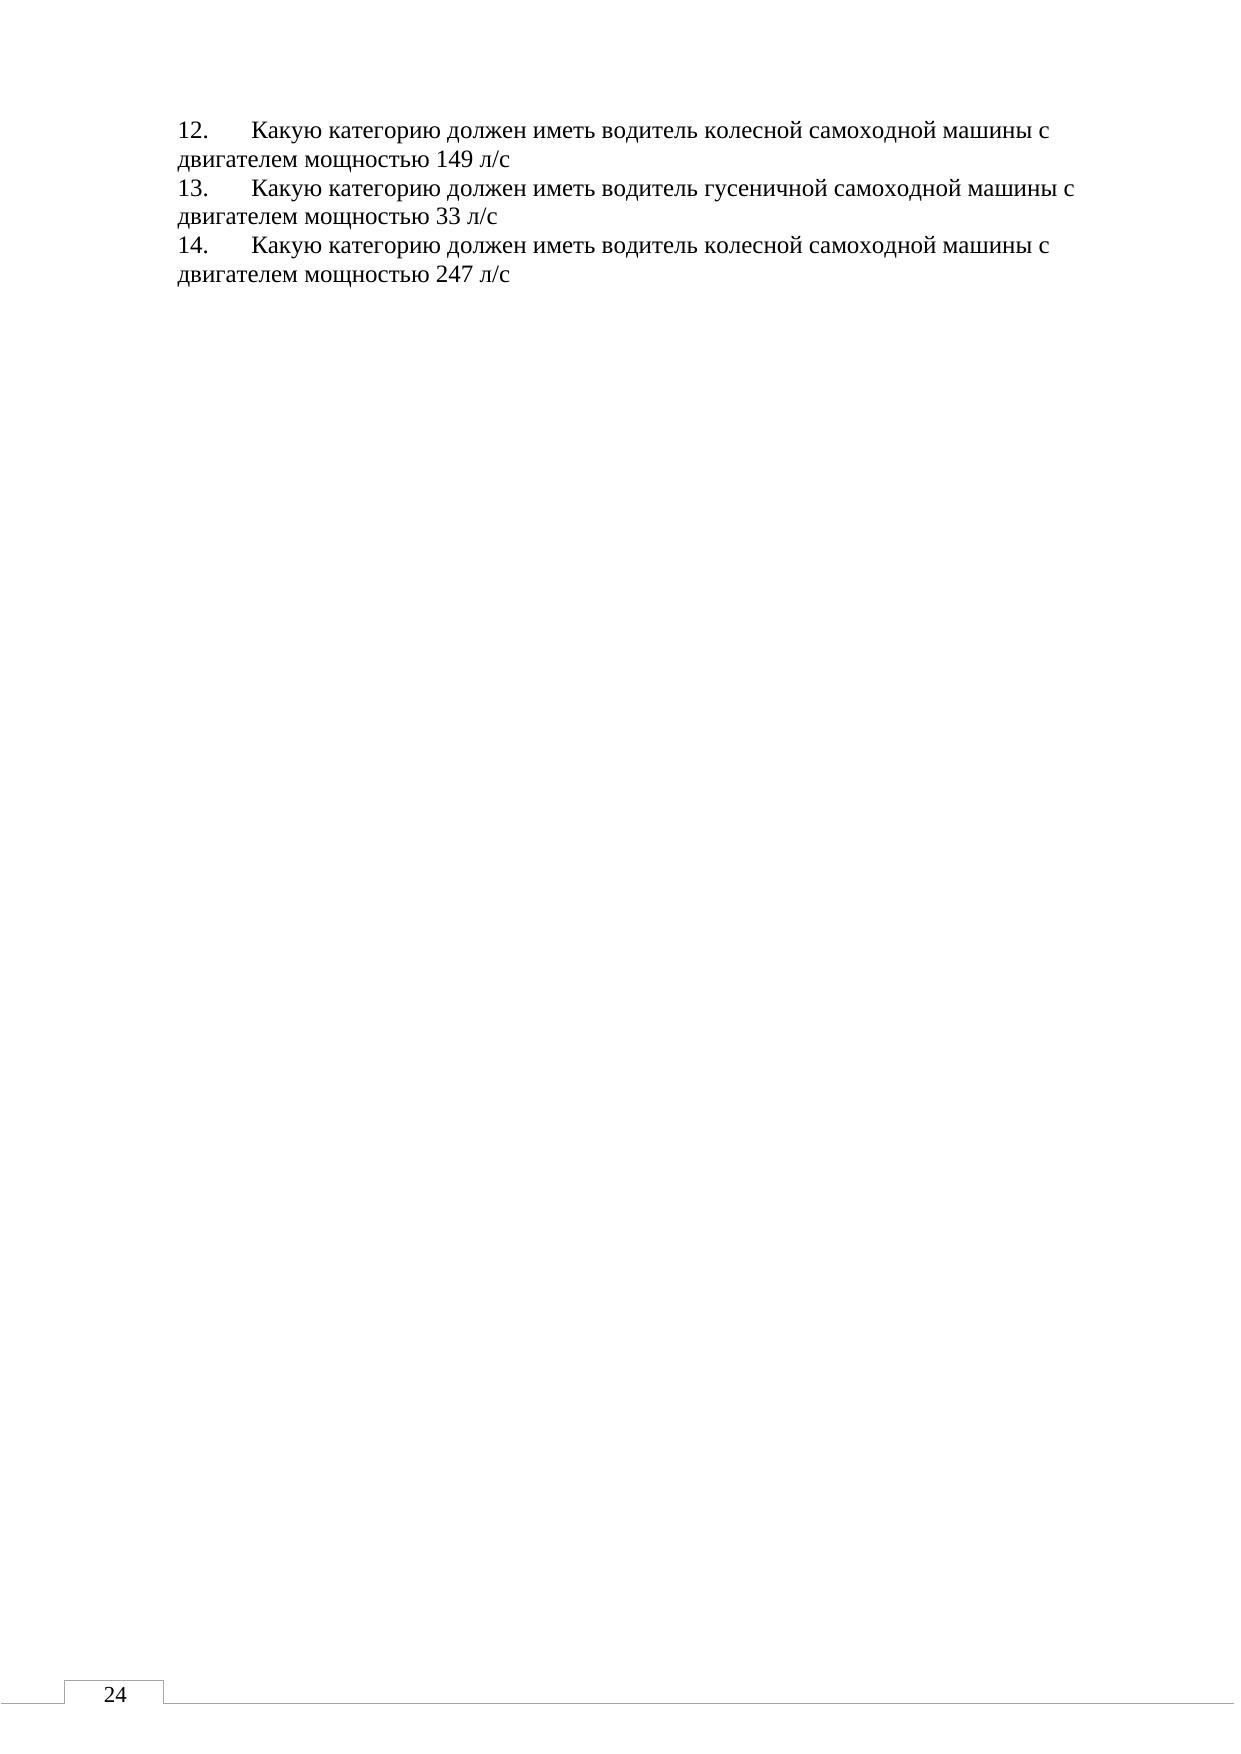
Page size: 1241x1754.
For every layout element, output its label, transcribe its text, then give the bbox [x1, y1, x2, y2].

list Какую категорию должен иметь водитель колесной самоходной машины с двигателем мощностью 247 л/с [177, 230, 1051, 288]
list Какую категорию должен иметь водитель колесной самоходной машины с двигателем мощностью 149 л/с [177, 115, 1051, 173]
list Какую категорию должен иметь водитель гусеничной самоходной машины с двигателем мощностью 33 л/с [177, 173, 1075, 230]
